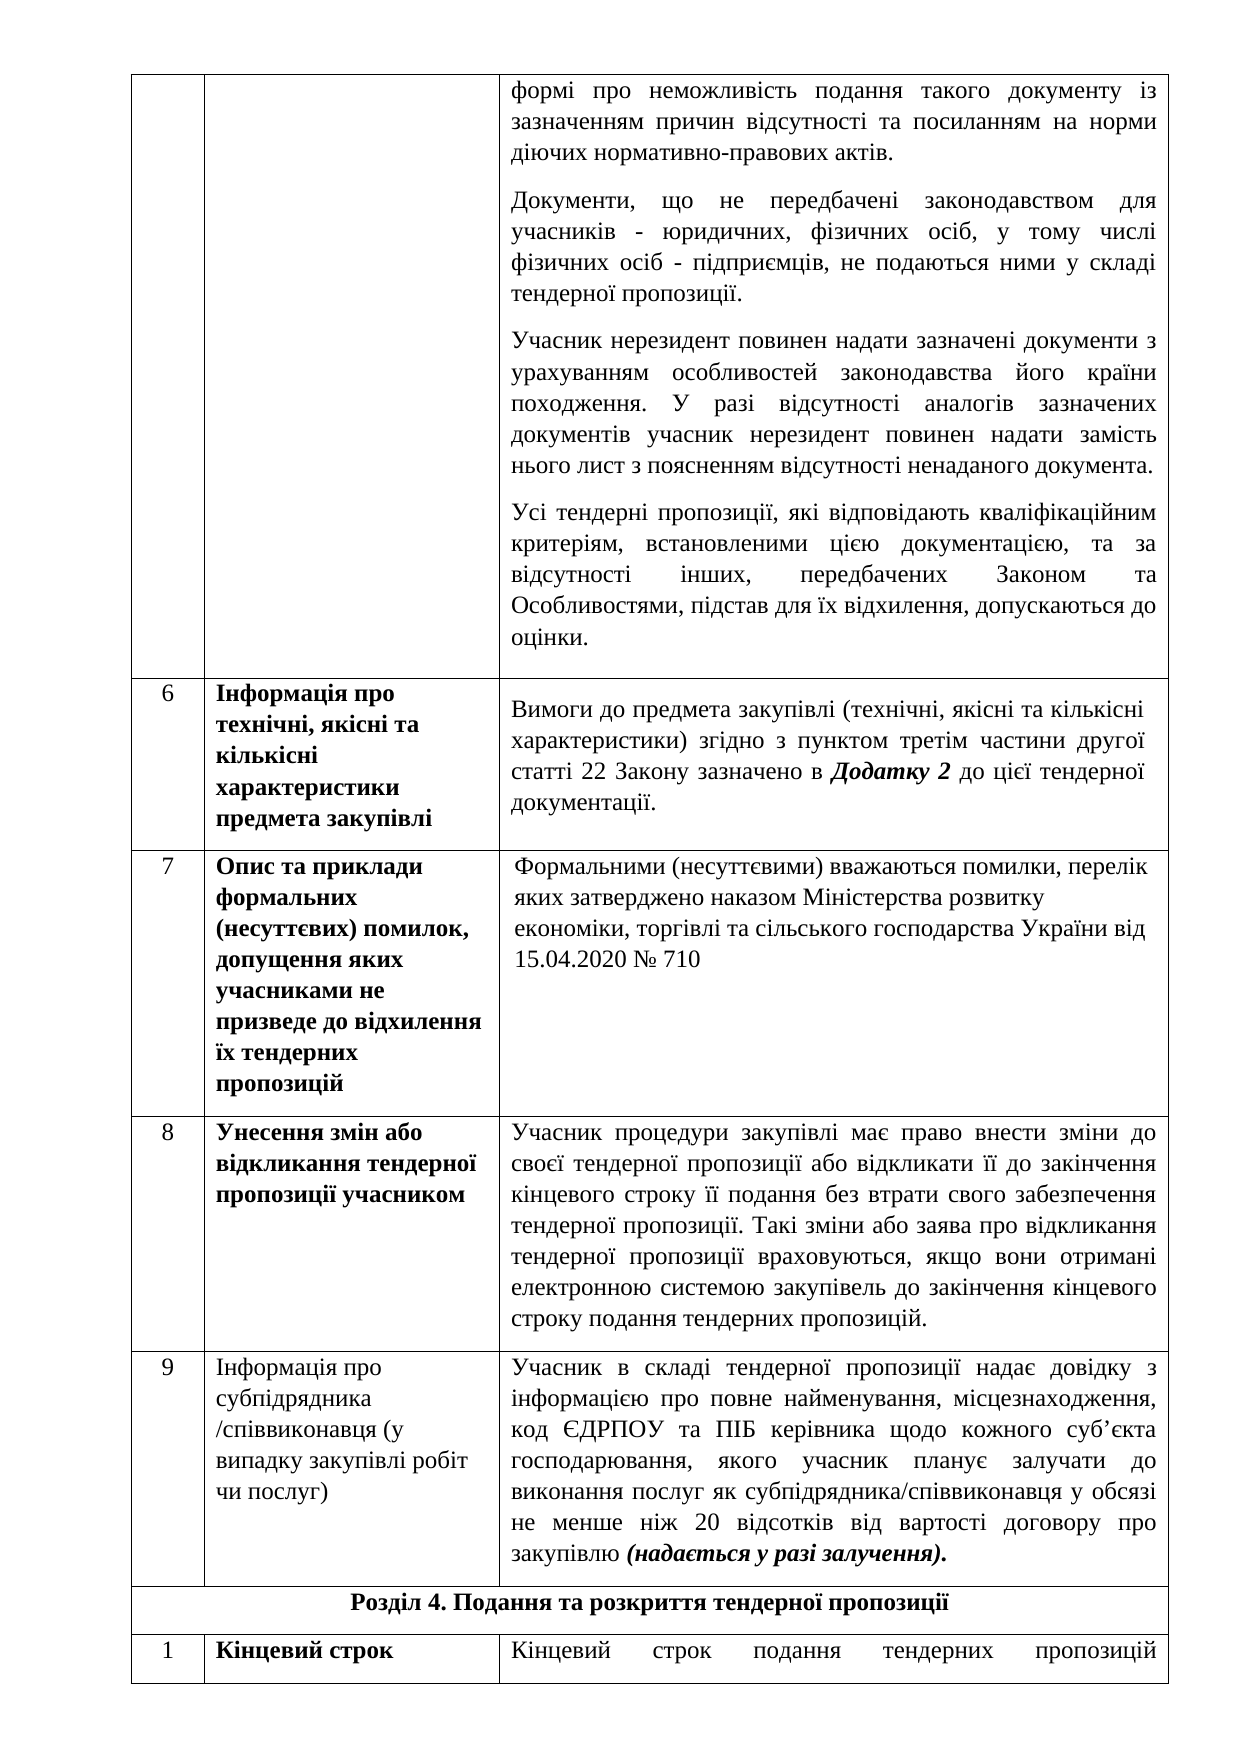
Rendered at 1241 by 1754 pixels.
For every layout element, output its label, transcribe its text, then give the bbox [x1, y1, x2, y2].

table_cell 1 [132, 1635, 204, 1683]
table_cell 6 [132, 679, 204, 850]
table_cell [205, 1635, 499, 1683]
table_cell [205, 75, 499, 677]
table_cell Розділ 4. Подання та розкриття тендерної пропозиції [132, 1587, 1168, 1634]
table_cell 5 [132, 75, 204, 677]
table_cell Інформація про субпідрядника /співвиконавця (у випадку закупівлі робіт чи послуг) [205, 1352, 499, 1586]
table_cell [500, 1635, 1168, 1683]
table_cell 8 [132, 1117, 204, 1351]
table_cell Учасник в складі тендерної пропозиції надає довідку з інформацією про повне найменування, місцезнаходження, код ЄДРПОУ та ПІБ керівника щодо кожного суб’єкта господарювання, якого учасник планує залучати до виконання послуг як субпідрядника/співвиконавця у обсязі не менше ніж 20 відсотків від вартості договору про закупівлю (надається у разі залучення). [500, 1352, 1168, 1586]
table_cell Учасник процедури закупівлі має право внести зміни до своєї тендерної пропозиції або відкликати її до закінчення кінцевого строку її подання без втрати свого забезпечення тендерної пропозиції. Такі зміни або заява про відкликання тендерної пропозиції враховуються, якщо вони отримані електронною системою закупівель до закінчення кінцевого строку подання тендерних пропозицій. [500, 1117, 1168, 1351]
table_cell Унесення змін або відкликання тендерної пропозиції учасником [205, 1117, 499, 1351]
table_cell Опис та приклади формальних (несуттєвих) помилок, допущення яких учасниками не призведе до відхилення їх тендерних пропозицій [205, 851, 499, 1116]
table_cell Вимоги до предмета закупівлі (технічні, якісні та кількісні характеристики) згідно з пунктом третім частини другої статті 22 Закону зазначено в Додатку 2 до цієї тендерної документації. [500, 679, 1168, 850]
table_cell Формальними (несуттєвими) вважаються помилки, перелік яких затверджено наказом Міністерства розвитку економіки, торгівлі та сільського господарства України від 15.04.2020 № 710 [500, 851, 1168, 1116]
table_cell 9 [132, 1352, 204, 1586]
table_cell 7 [132, 851, 204, 1116]
table_cell Інформація про технічні, якісні та кількісні характеристики предмета закупівлі [205, 679, 499, 850]
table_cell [500, 75, 1168, 677]
